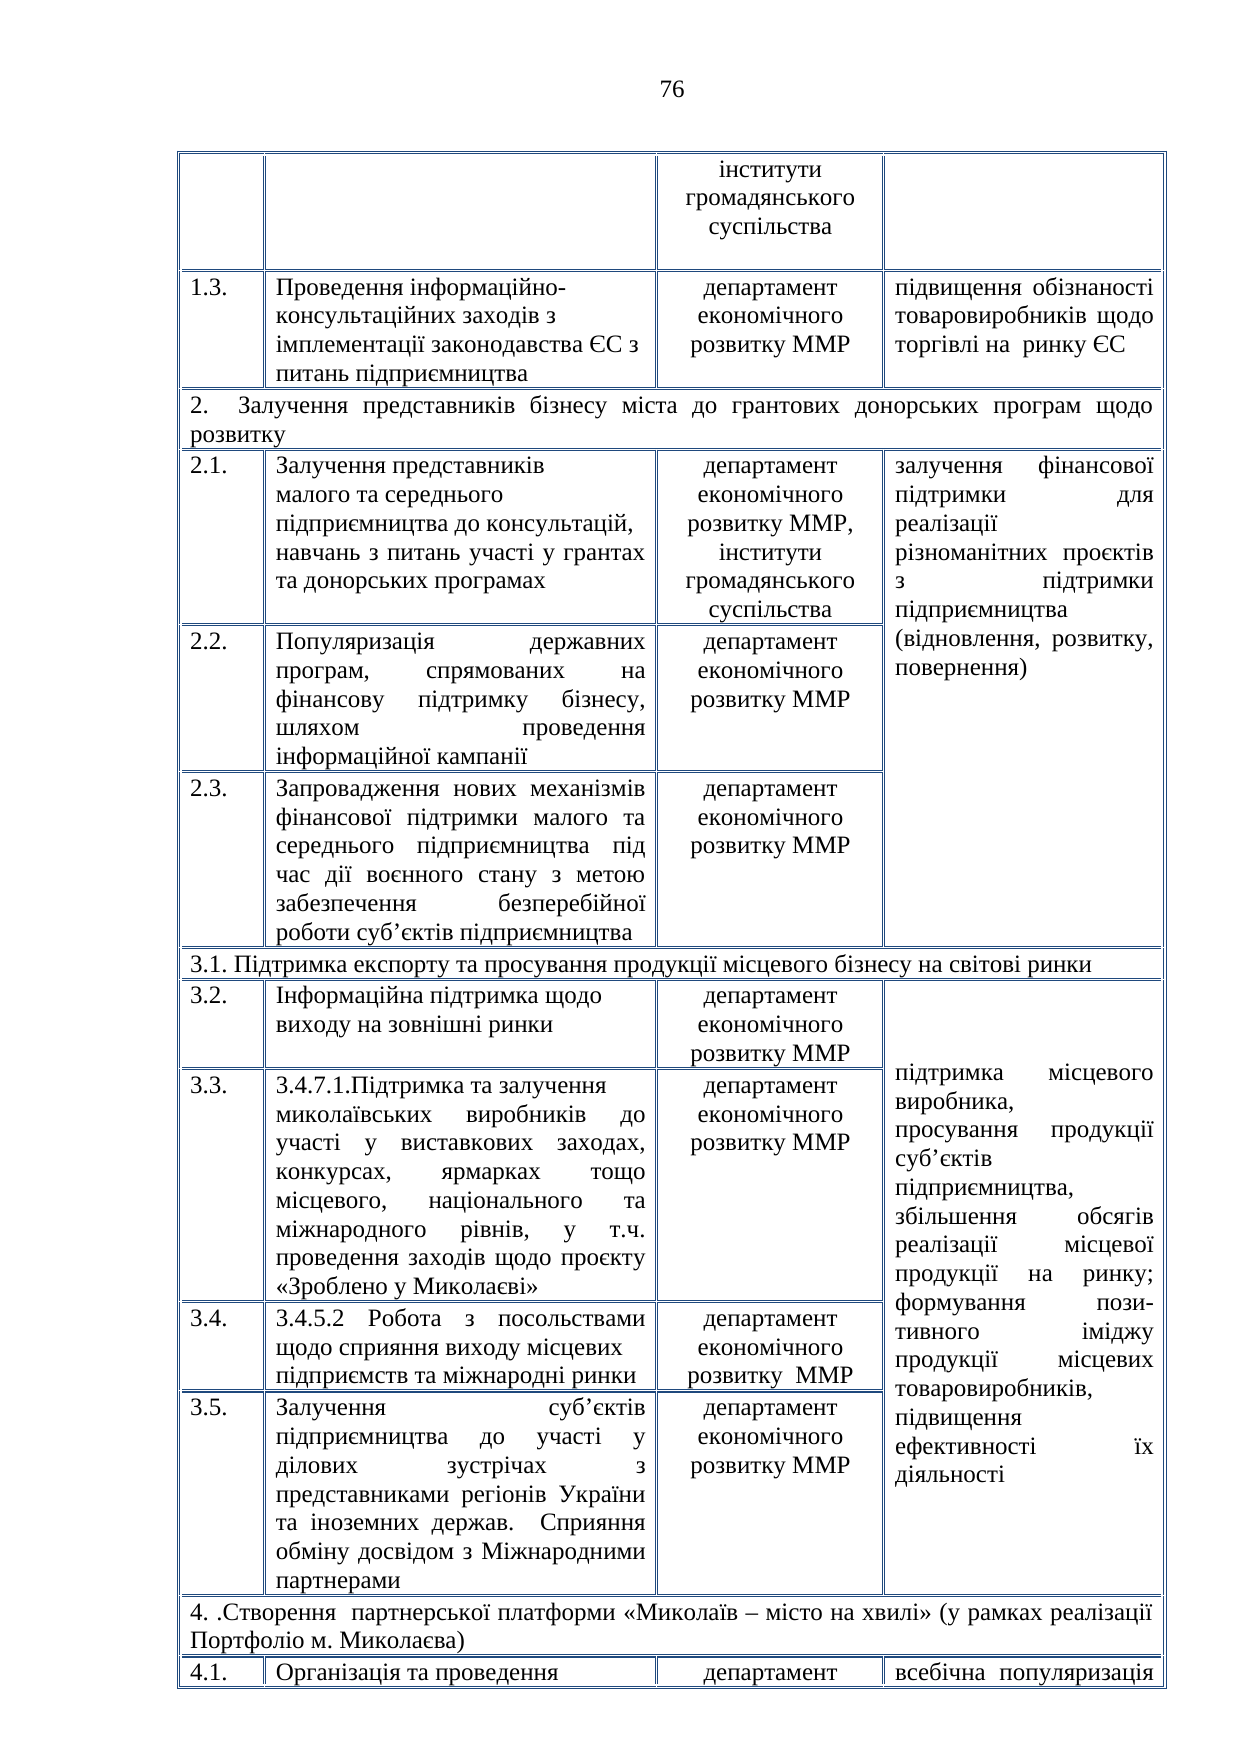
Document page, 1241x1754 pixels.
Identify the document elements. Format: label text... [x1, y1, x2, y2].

table_cell 3.4.7.1.Підтримка та залучення миколаївських виробників до участі у виставкових заходах, конкурсах, ярмарках тощо місцевого, національного та міжнародного рівнів, у т.ч. проведення заходів щодо проєкту «Зроблено у Миколаєві» [266, 1070, 655, 1300]
table_cell 2.3. [179, 770, 264, 946]
table_cell 3.5. [179, 1389, 264, 1594]
table_cell підвищення обізнаності товаровиробників щодо торгівлі на ринку ЄС [885, 269, 1163, 387]
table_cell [264, 1655, 657, 1686]
table_cell департамент економічного розвитку ММР [658, 1070, 882, 1300]
table_cell залучення фінансової підтримки для реалізації різноманітних проєктів з підтримки підприємництва (відновлення, розвитку, повернення) [885, 448, 1163, 946]
table_cell 3.4.5.2 Робота з посольствами щодо сприяння виходу місцевих підприємств та міжнародні ринки [266, 1303, 655, 1389]
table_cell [884, 1654, 1165, 1686]
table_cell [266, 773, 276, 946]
table_cell 3.3. [180, 1067, 263, 1300]
table_cell 1.3. [180, 269, 263, 387]
table_cell департамент економічного розвитку ММР [658, 626, 882, 770]
table_cell департамент економічного розвитку ММР [658, 1303, 882, 1389]
table_cell 4.1. [179, 1654, 264, 1686]
table_cell 2.2. [179, 623, 264, 770]
table_cell Проведення інформаційно- консультаційних заходів з імплементації законодавства ЄС з питань підприємництва [528, 272, 655, 387]
table_cell 3.4. [179, 1300, 264, 1389]
table_cell департамент економічного розвитку ММР, інститути громадянського суспільства [658, 451, 882, 623]
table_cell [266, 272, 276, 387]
table_cell департамент економічного розвитку ММР [658, 272, 882, 387]
table_cell Запровадження прозового обговорення проєктів регуляторних актів [264, 152, 657, 269]
table_cell 3.1. Підтримка експорту та просування продукції місцевого бізнесу на світові ринки [180, 946, 1163, 977]
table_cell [657, 1655, 884, 1686]
table_cell Популяризація державних програм, спрямованих на фінансову підтримку бізнесу, шляхом проведення інформаційної кампанії [266, 626, 655, 770]
table_cell 4. .Створення партнерської платформи «Миколаїв – місто на хвилі» (у рамках реалізації Портфоліо м. Миколаєва) [180, 1594, 1163, 1654]
table_cell департамент економічного розвитку ММР [658, 773, 882, 946]
table_cell Інформаційна підтримка щодо виходу на зовнішні ринки [266, 981, 655, 1067]
table_cell 3.2. [180, 978, 263, 1067]
table_cell 2. Залучення представників бізнесу міста до грантових донорських програм щодо розвитку [180, 387, 1163, 447]
table_cell департамент економічного розвитку ММР [658, 981, 882, 1067]
table_cell підтримка місцевого виробника, просування продукції суб’єктів підприємництва, збільшення обсягів реалізації місцевої продукції на ринку; формування пози-тивного іміджу продукції місцевих товаровиробників, підвищення ефективності їх діяльності [885, 978, 1163, 1594]
table_cell 1.2. [180, 154, 264, 269]
table_cell Залучення представників малого та середнього підприємництва до консультацій, навчань з питань участі у грантах та донорських програмах [266, 451, 655, 623]
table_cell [657, 152, 884, 269]
table_cell 2.1. [180, 448, 263, 623]
table_cell Залучення суб’єктів підприємництва до участі у ділових зустрічах з представниками регіонів України та іноземних держав. Сприяння обміну досвідом з Міжнародними партнерами [266, 1393, 655, 1594]
table_cell департамент економічного розвитку ММР [658, 1393, 882, 1594]
